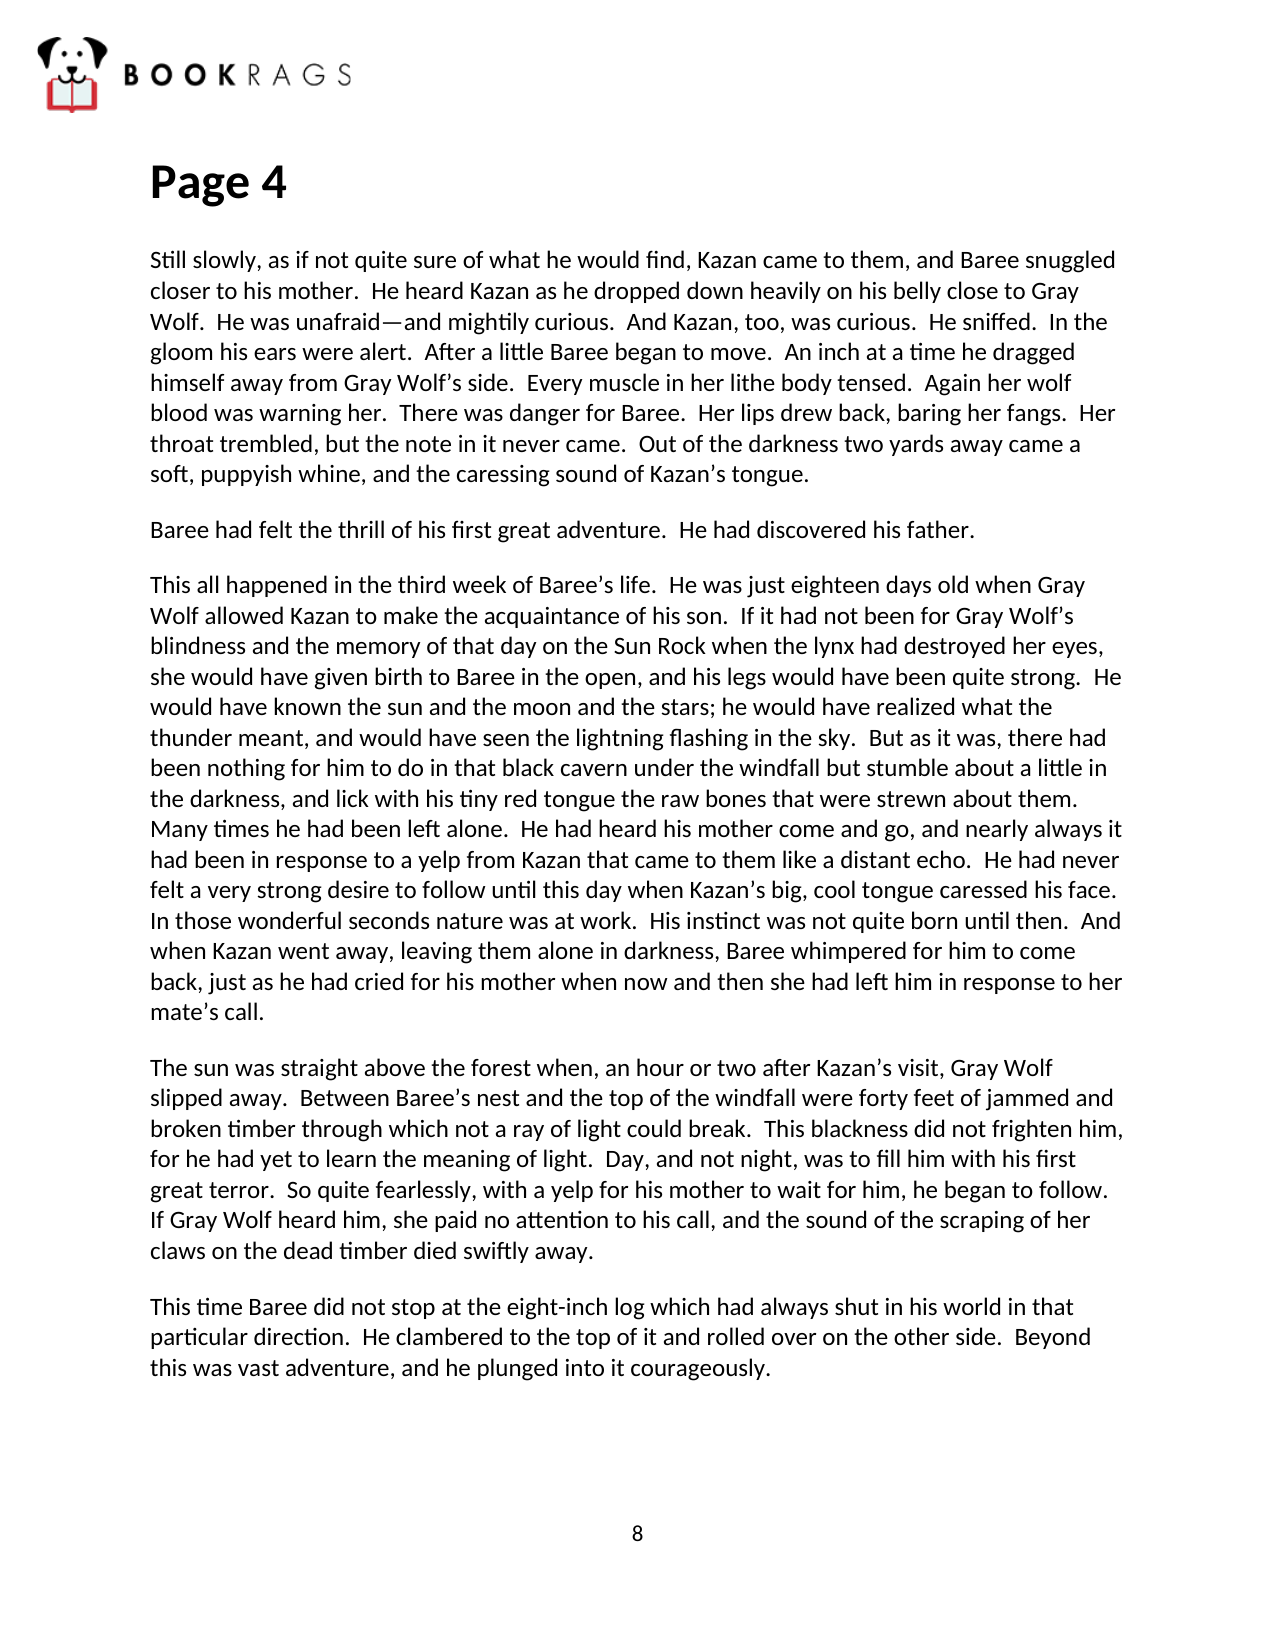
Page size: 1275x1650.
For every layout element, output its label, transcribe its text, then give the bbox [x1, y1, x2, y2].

text The sun was straight above the forest when, an hour or two after Kazan’s visit, Gray Wolf slipped away. Between Baree’s nest and the top of the windfall were forty feet of jammed and broken timber through which not a ray of light could break. This blackness did not frighten him, for he had yet to learn the meaning of light. Day, and not night, was to fill him with his first great terror. So quite fearlessly, with a yelp for his mother to wait for him, he began to follow. If Gray Wolf heard him, she paid no attention to his call, and the sound of the scraping of her claws on the dead timber died swiftly away. [150, 1052, 1125, 1266]
text Still slowly, as if not quite sure of what he would find, Kazan came to them, and Baree snuggled closer to his mother. He heard Kazan as he dropped down heavily on his belly close to Gray Wolf. He was unafraid—­and mightily curious. And Kazan, too, was curious. He sniffed. In the gloom his ears were alert. After a little Baree began to move. An inch at a time he dragged himself away from Gray Wolf’s side. Every muscle in her lithe body tensed. Again her wolf blood was warning her. There was danger for Baree. Her lips drew back, baring her fangs. Her throat trembled, but the note in it never came. Out of the darkness two yards away came a soft, puppyish whine, and the caressing sound of Kazan’s tongue. [150, 244, 1125, 489]
text Baree had felt the thrill of his first great adventure. He had discovered his father. [150, 514, 1125, 544]
text This time Baree did not stop at the eight-inch log which had always shut in his world in that particular direction. He clambered to the top of it and rolled over on the other side. Beyond this was vast adventure, and he plunged into it courageously. [150, 1291, 1125, 1382]
picture [37, 37, 351, 113]
text Page 4 [150, 150, 1125, 211]
text This all happened in the third week of Baree’s life. He was just eighteen days old when Gray Wolf allowed Kazan to make the acquaintance of his son. If it had not been for Gray Wolf’s blindness and the memory of that day on the Sun Rock when the lynx had destroyed her eyes, she would have given birth to Baree in the open, and his legs would have been quite strong. He would have known the sun and the moon and the stars; he would have realized what the thunder meant, and would have seen the lightning flashing in the sky. But as it was, there had been nothing for him to do in that black cavern under the windfall but stumble about a little in the darkness, and lick with his tiny red tongue the raw bones that were strewn about them. Many times he had been left alone. He had heard his mother come and go, and nearly always it had been in response to a yelp from Kazan that came to them like a distant echo. He had never felt a very strong desire to follow until this day when Kazan’s big, cool tongue caressed his face. In those wonderful seconds nature was at work. His instinct was not quite born until then. And when Kazan went away, leaving them alone in darkness, Baree whimpered for him to come back, just as he had cried for his mother when now and then she had left him in response to her mate’s call. [150, 569, 1125, 1027]
